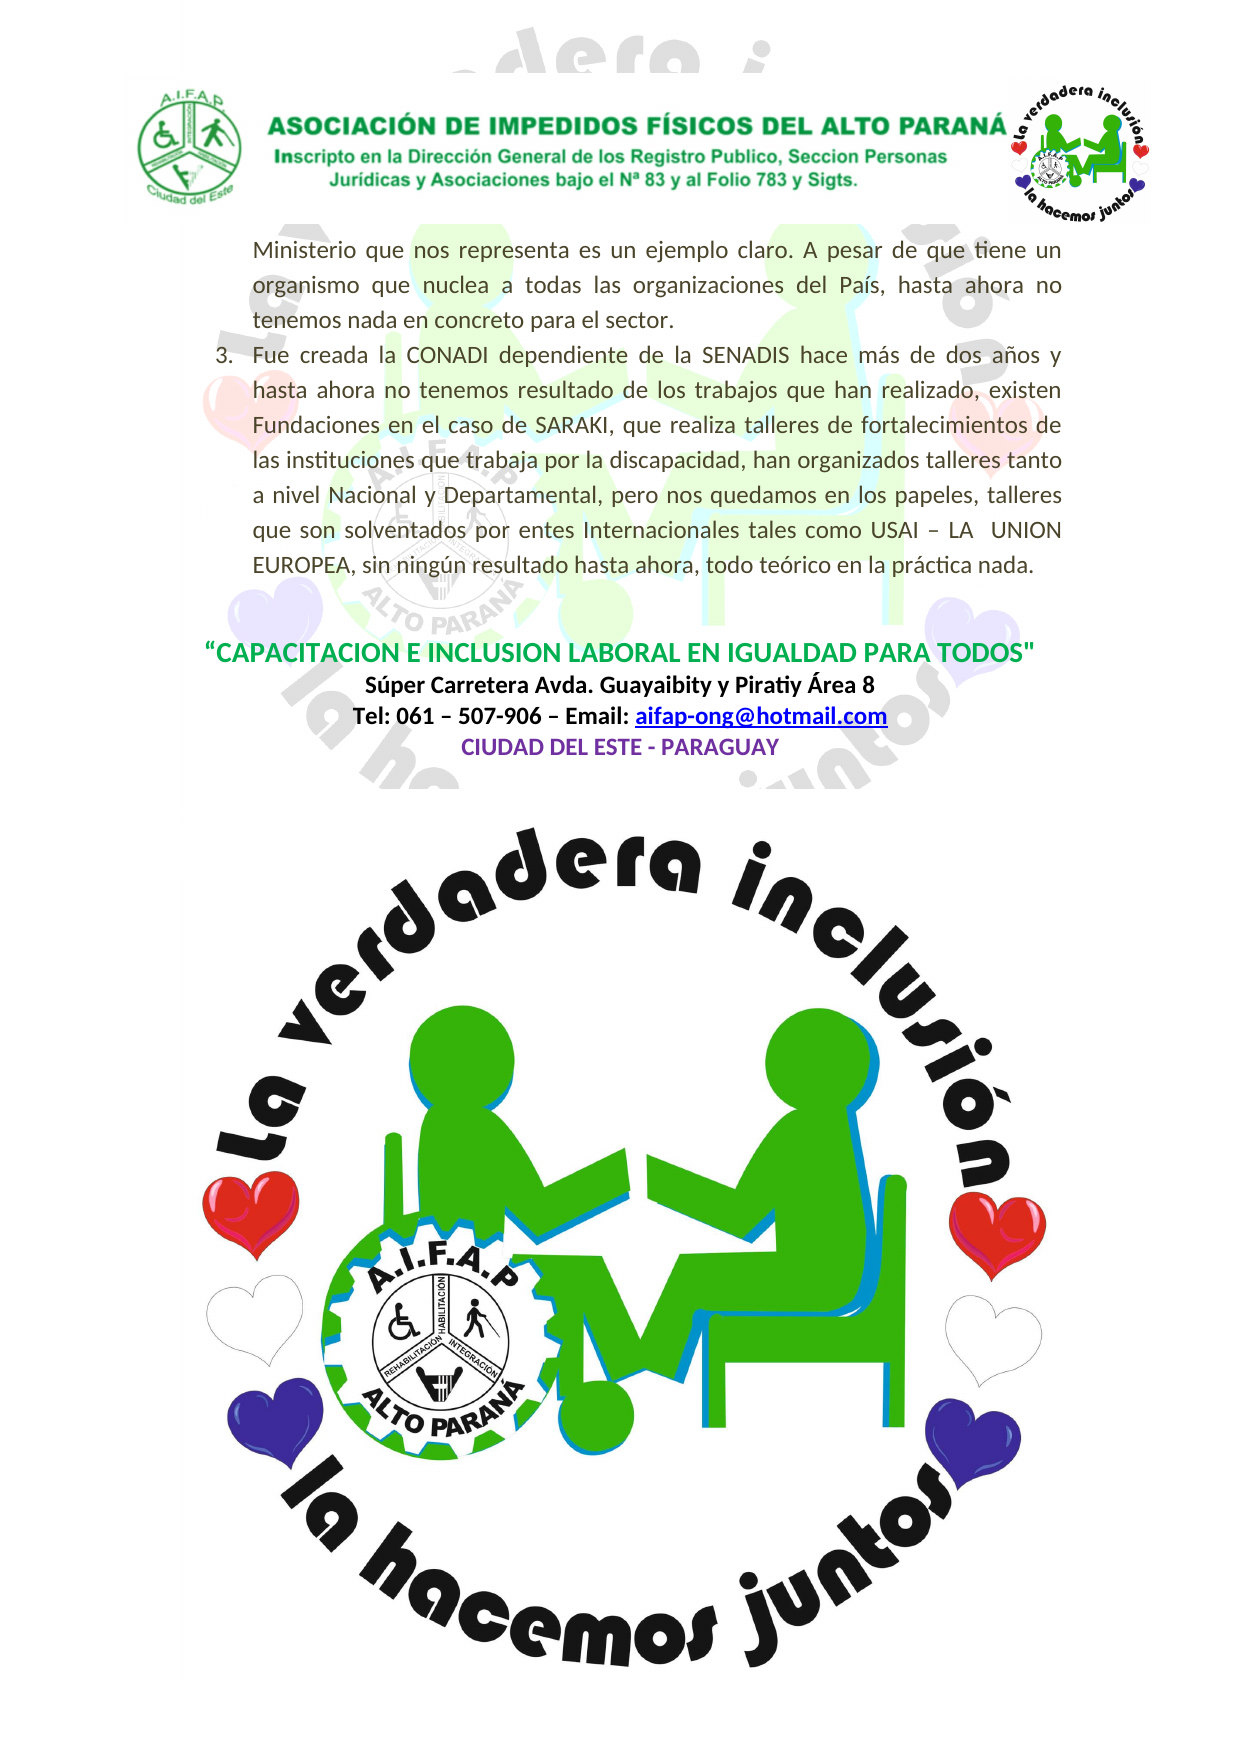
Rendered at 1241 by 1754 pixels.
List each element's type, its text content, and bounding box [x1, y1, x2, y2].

picture [121, 73, 1152, 224]
list Existen dentro de los organismo del Estado y las Instituciones autónomas (Municipalidad y Gobernaciones), centro que cuidan de los derechos de las niños y niñas que deberían proteger el cuidado a la no discriminación y explotación, pero no existe un ente especifico para niños y niñas con discapacidad. Dentro del organismo del Estado nunca hemos sido convocados o consultados para realizar programas a favor de nuestro sector, por tal razón siempre tienden a fracasar porque no tenemos participación en su elaboración. No somos partes de ningún proceso, siempre somos representados por personas “Normales” para la realización de algún programa del Estado, el Ministerio que nos representa es un ejemplo claro. A pesar de que tiene un organismo que nuclea a todas las organizaciones del País, hasta ahora no tenemos nada en concreto para el sector. [215, 234, 1063, 334]
picture [177, 789, 1063, 1681]
list Fue creada la CONADI dependiente de la SENADIS hace más de dos años y hasta ahora no tenemos resultado de los trabajos que han realizado, existen Fundaciones en el caso de SARAKI, que realiza talleres de fortalecimientos de las instituciones que trabaja por la discapacidad, han organizados talleres tanto a nivel Nacional y Departamental, pero nos quedamos en los papeles, talleres que son solventados por entes Internacionales tales como USAI – LA UNION EUROPEA, sin ningún resultado hasta ahora, todo teórico en la práctica nada. [215, 339, 1063, 579]
